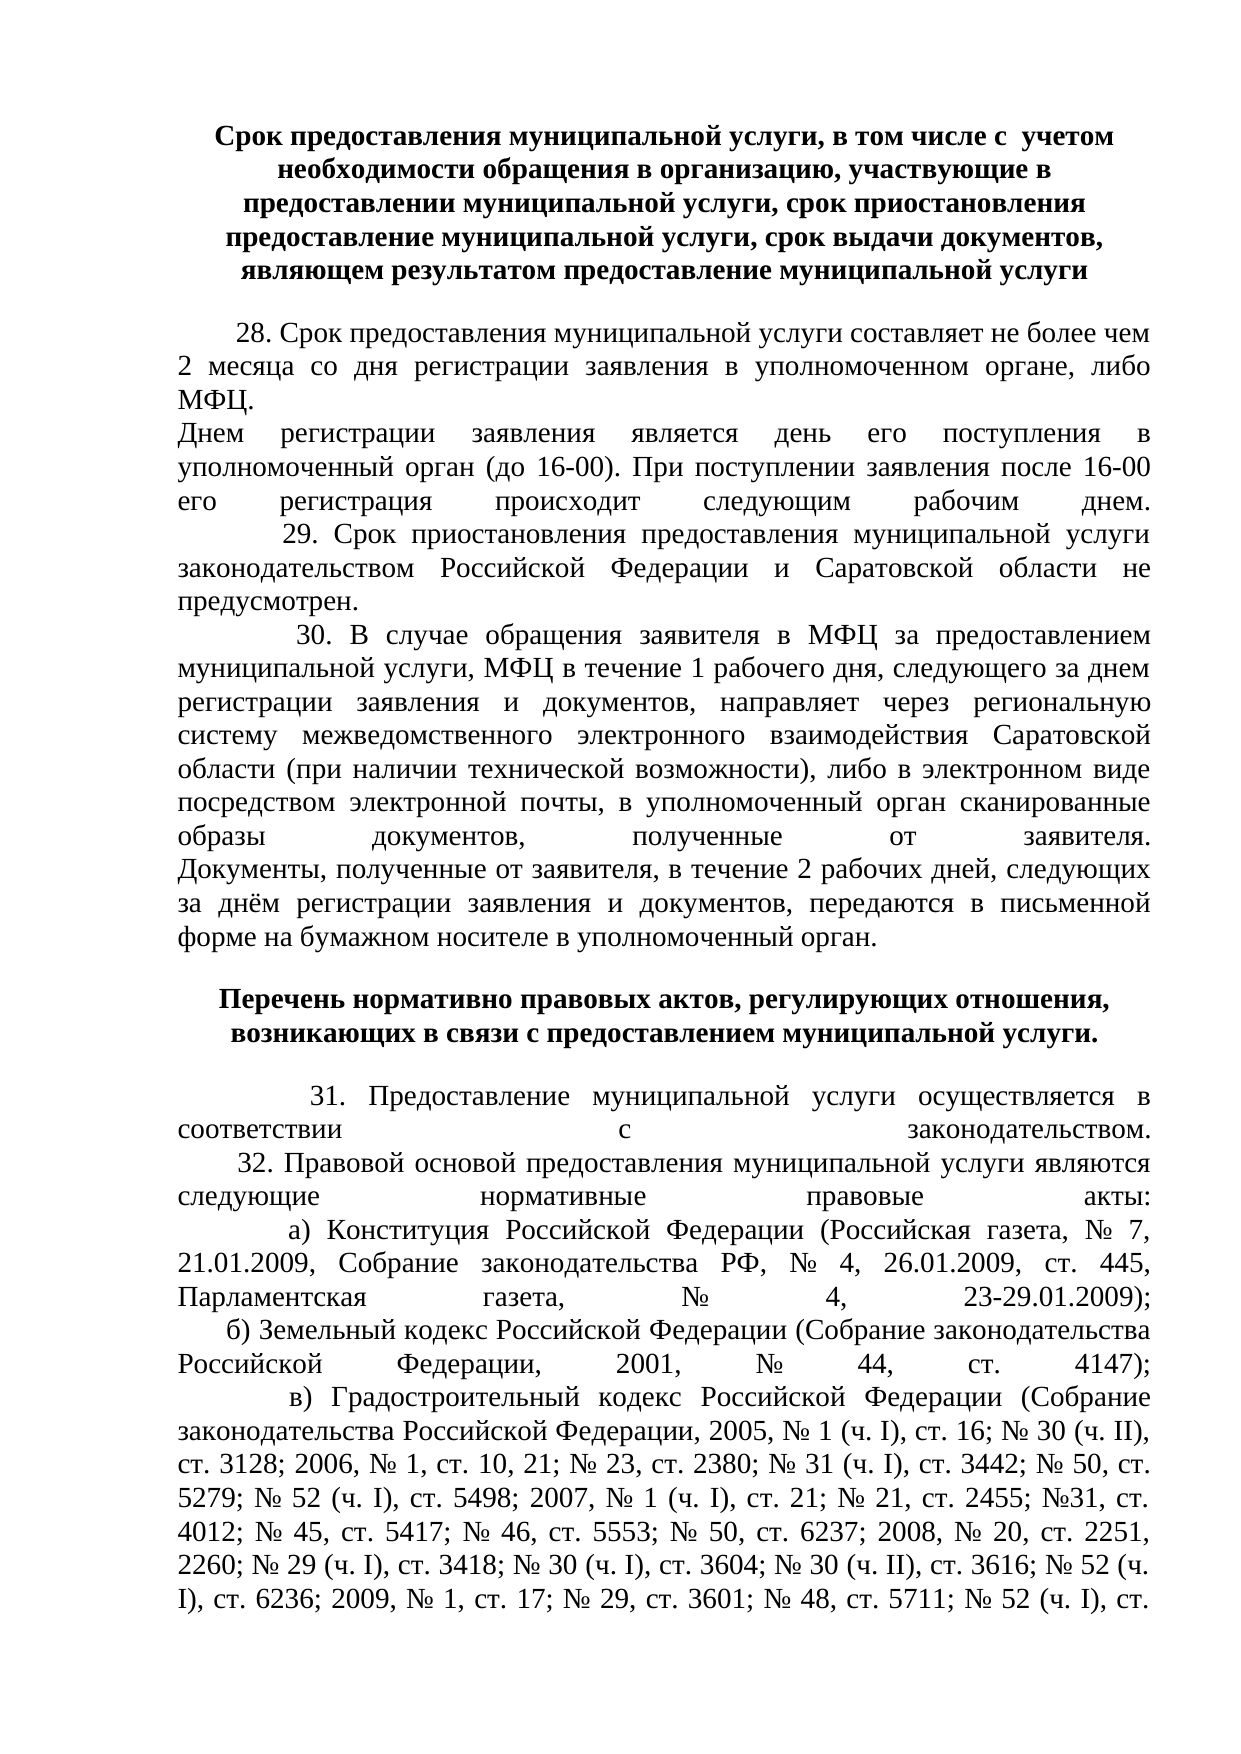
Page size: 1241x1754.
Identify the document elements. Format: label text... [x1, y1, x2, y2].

text Перечень нормативно правовых актов, регулирующих отношения, возникающих в связи с предоставлением муниципальной услуги. [177, 981, 1152, 1048]
text 28. Срок предоставления муниципальной услуги составляет не более чем 2 месяца со дня регистрации заявления в уполномоченном органе, либо МФЦ. Днем регистрации заявления является день его поступления в уполномоченный орган (до 16-00). При поступлении заявления после 16-00 его регистрация происходит следующим рабочим днем. 29. Срок приостановления предоставления муниципальной услуги законодательством Российской Федерации и Саратовской области не предусмотрен. 30. В случае обращения заявителя в МФЦ за предоставлением муниципальной услуги, МФЦ в течение 1 рабочего дня, следующего за днем регистрации заявления и документов, направляет через региональную систему межведомственного электронного взаимодействия Саратовской области (при наличии технической возможности), либо в электронном виде посредством электронной почты, в уполномоченный орган сканированные образы документов, полученные от заявителя. Документы, полученные от заявителя, в течение 2 рабочих дней, следующих за днём регистрации заявления и документов, передаются в письменной форме на бумажном носителе в уполномоченный орган. [177, 315, 1152, 952]
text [177, 1078, 1152, 1614]
text Срок предоставления муниципальной услуги, в том числе с учетом необходимости обращения в организацию, участвующие в предоставлении муниципальной услуги, срок приостановления предоставление муниципальной услуги, срок выдачи документов, являющем результатом предоставление муниципальной услуги [177, 118, 1152, 286]
